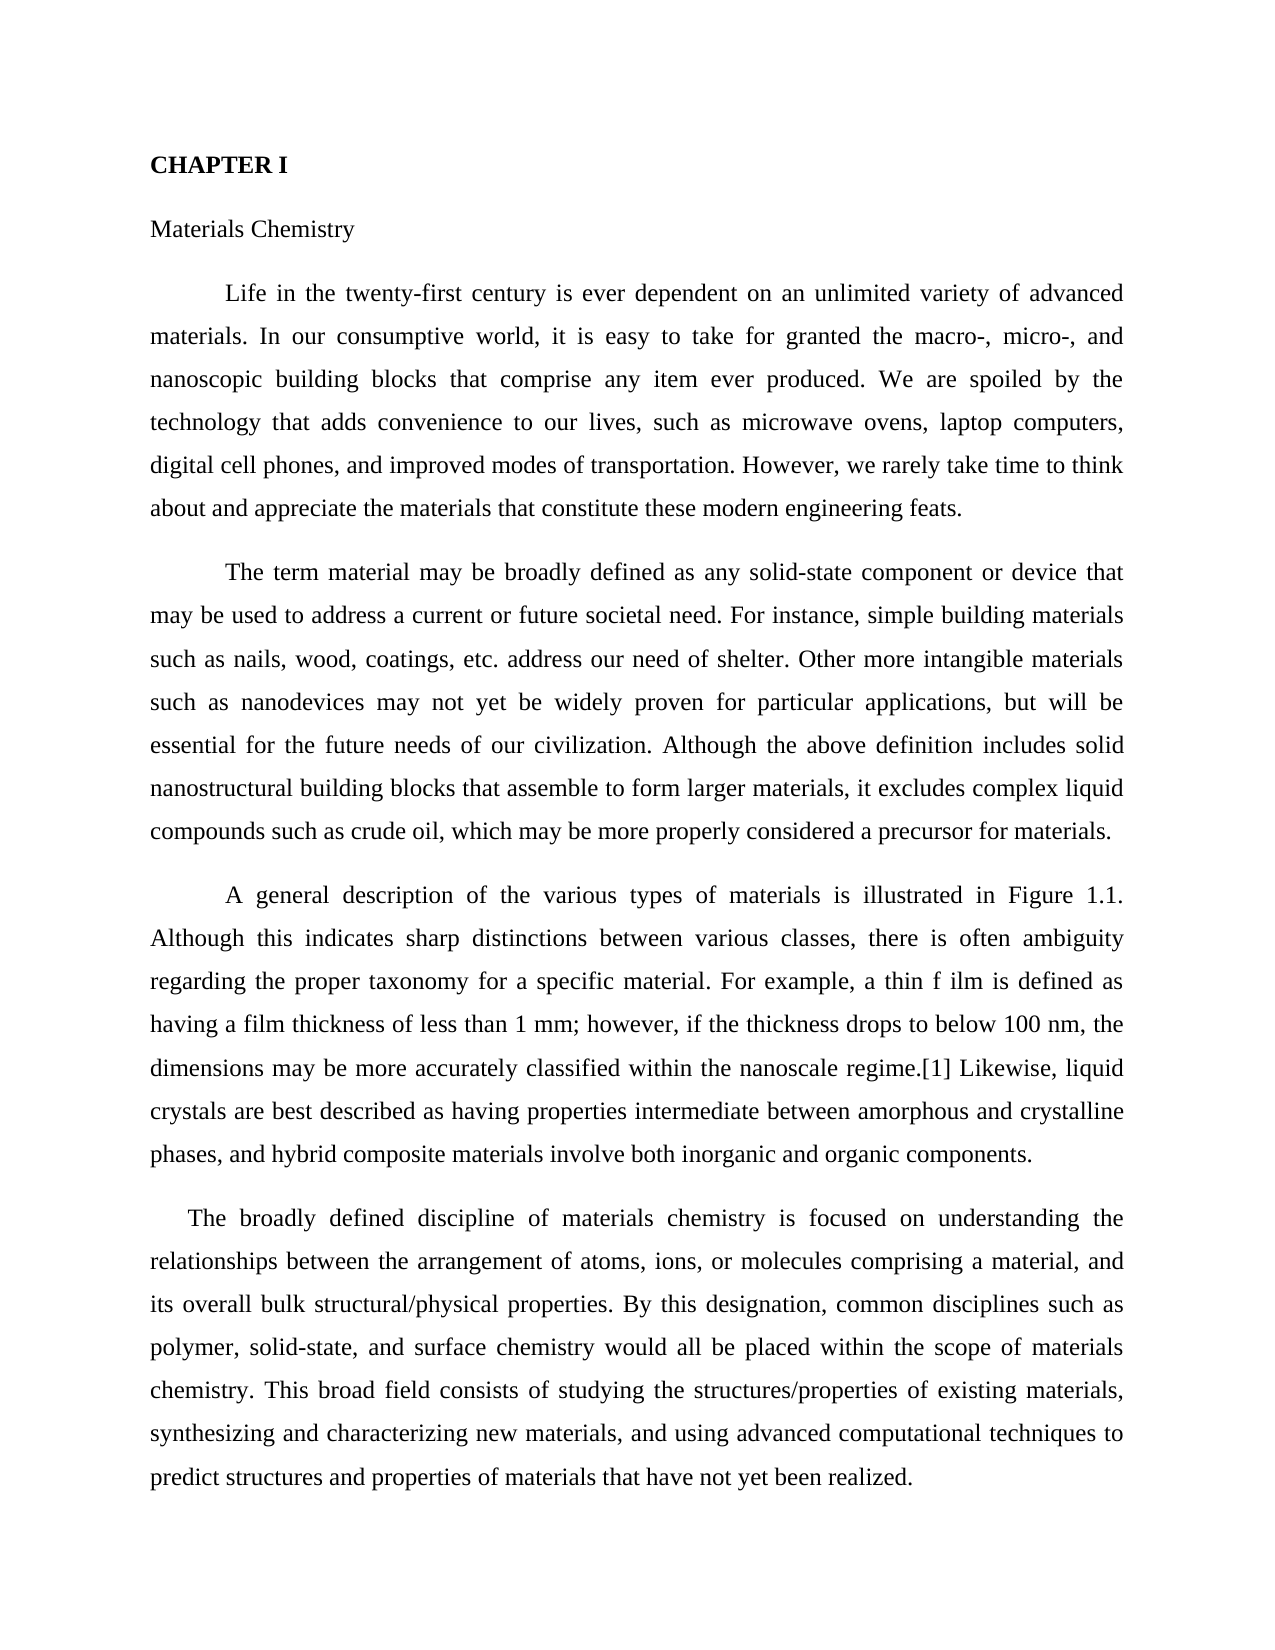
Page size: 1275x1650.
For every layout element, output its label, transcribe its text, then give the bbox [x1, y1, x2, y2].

text The broadly defined discipline of materials chemistry is focused on understanding the relationships between the arrangement of atoms, ions, or molecules comprising a material, and its overall bulk structural/physical properties. By this designation, common disciplines such as polymer, solid-state, and surface chemistry would all be placed within the scope of materials chemistry. This broad field consists of studying the structures/properties of existing materials, synthesizing and characterizing new materials, and using advanced computational techniques to predict structures and properties of materials that have not yet been realized. [150, 1203, 1125, 1490]
text CHAPTER I [150, 150, 1125, 179]
text The term material may be broadly defined as any solid-state component or device that may be used to address a current or future societal need. For instance, simple building materials such as nails, wood, coatings, etc. address our need of shelter. Other more intangible materials such as nanodevices may not yet be widely proven for particular applications, but will be essential for the future needs of our civilization. Although the above definition includes solid nanostructural building blocks that assemble to form larger materials, it excludes complex liquid compounds such as crude oil, which may be more properly considered a precursor for materials. [150, 557, 1125, 845]
text Life in the twenty-first century is ever dependent on an unlimited variety of advanced materials. In our consumptive world, it is easy to take for granted the macro-, micro-, and nanoscopic building blocks that comprise any item ever produced. We are spoiled by the technology that adds convenience to our lives, such as microwave ovens, laptop computers, digital cell phones, and improved modes of transportation. However, we rarely take time to think about and appreciate the materials that constitute these modern engineering feats. [150, 278, 1125, 522]
text A general description of the various types of materials is illustrated in Figure 1.1. Although this indicates sharp distinctions between various classes, there is often ambiguity regarding the proper taxonomy for a specific material. For example, a thin f ilm is defined as having a film thickness of less than 1 mm; however, if the thickness drops to below 100 nm, the dimensions may be more accurately classified within the nanoscale regime.[1] Likewise, liquid crystals are best described as having properties intermediate between amorphous and crystalline phases, and hybrid composite materials involve both inorganic and organic components. [150, 880, 1125, 1168]
text Materials Chemistry [150, 214, 1125, 243]
